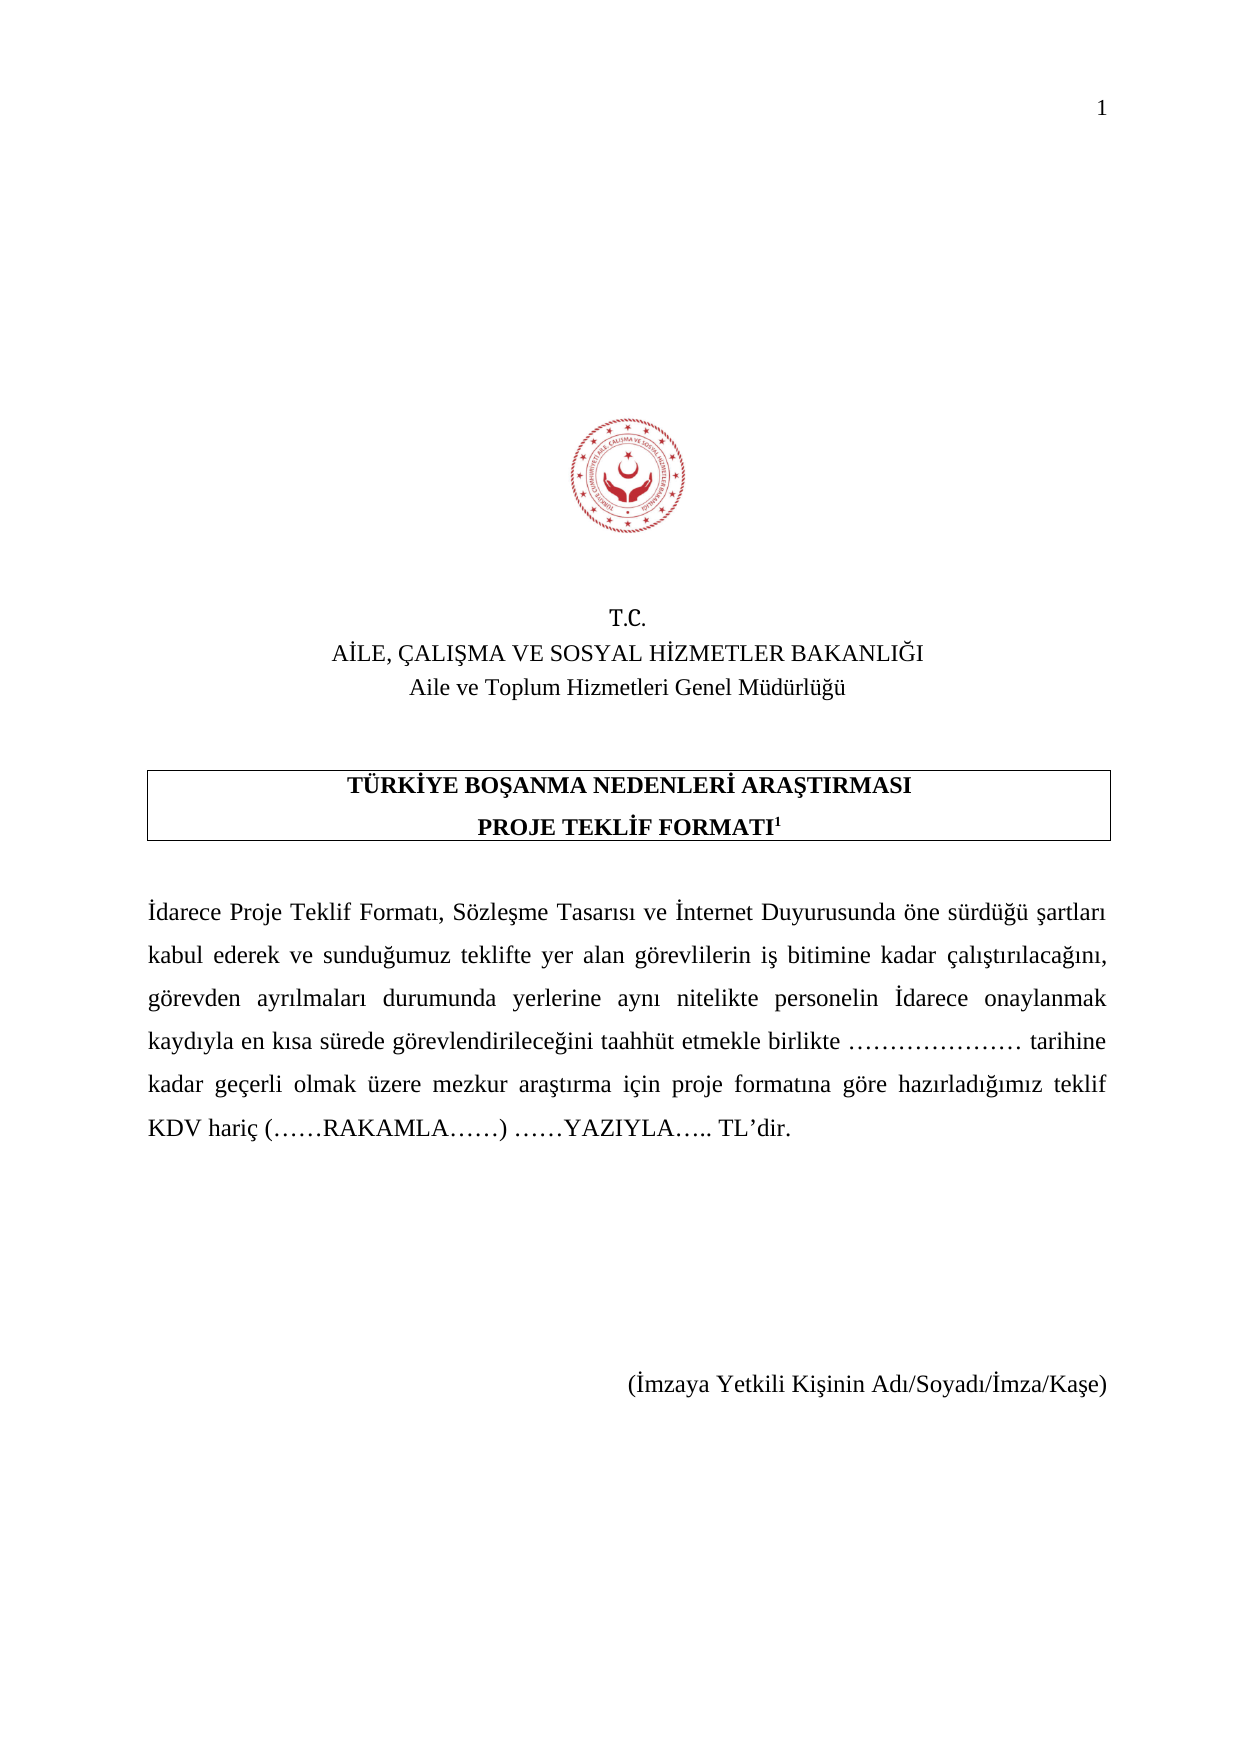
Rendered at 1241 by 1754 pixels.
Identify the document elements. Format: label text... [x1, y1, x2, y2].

table_header TÜRKİYE BOŞANMA NEDENLERİ ARAŞTIRMASI PROJE TEKLİF FORMATI [148, 771, 1110, 840]
picture [524, 379, 731, 547]
subtitle T.C. [148, 604, 1107, 633]
subtitle AİLE, ÇALIŞMA VE SOSYAL HİZMETLER BAKANLIĞI [148, 639, 1107, 666]
subtitle Aile ve Toplum Hizmetleri Genel Müdürlüğü [148, 673, 1107, 700]
text (İmzaya Yetkili Kişinin Adı/Soyadı/İmza/Kaşe) [148, 1369, 1107, 1398]
text İdarece Proje Teklif Formatı, Sözleşme Tasarısı ve İnternet Duyurusunda öne sürdüğü şartları kabul ederek ve sunduğumuz teklifte yer alan görevlilerin iş bitimine kadar çalıştırılacağını, görevden ayrılmaları durumunda yerlerine aynı nitelikte personelin İdarece onaylanmak kaydıyla en kısa sürede görevlendirileceğini taahhüt etmekle birlikte ………………… tarihine kadar geçerli olmak üzere mezkur araştırma için proje formatına göre hazırladığımız teklif KDV hariç (……RAKAMLA……) ……YAZIYLA….. TL’dir. [148, 897, 1107, 1141]
